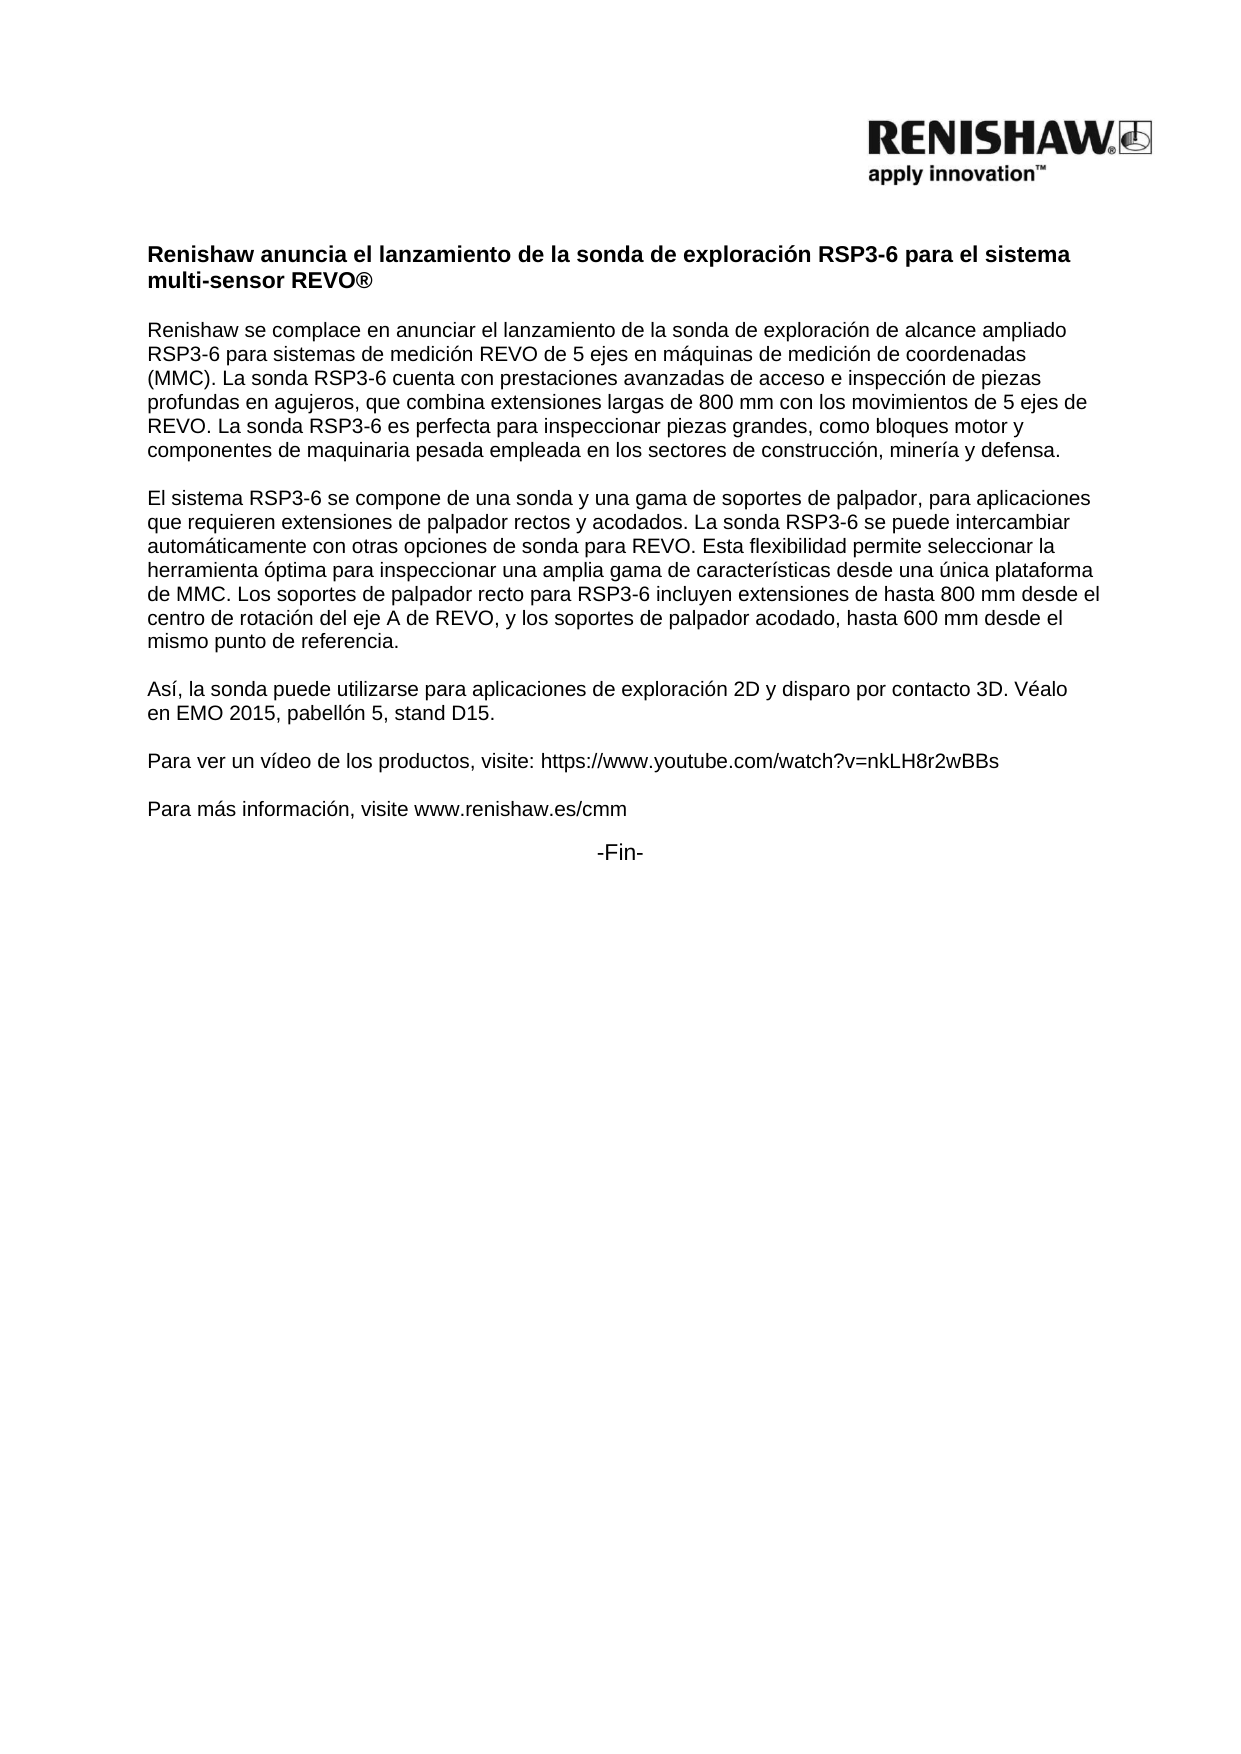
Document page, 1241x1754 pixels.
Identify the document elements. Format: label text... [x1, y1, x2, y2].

text Renishaw anuncia el lanzamiento de la sonda de exploración RSP3-6 para el sistema multi-sensor REVO® [147, 241, 1121, 294]
text El sistema RSP3-6 se compone de una sonda y una gama de soportes de palpador, para aplicaciones que requieren extensiones de palpador rectos y acodados. La sonda RSP3-6 se puede intercambiar automáticamente con otras opciones de sonda para REVO. Esta flexibilidad permite seleccionar la herramienta óptima para inspeccionar una amplia gama de características desde una única plataforma de MMC. Los soportes de palpador recto para RSP3-6 incluyen extensiones de hasta 800 mm desde el centro de rotación del eje A de REVO, y los soportes de palpador acodado, hasta 600 mm desde el mismo punto de referencia. [147, 486, 1121, 653]
text Para ver un vídeo de los productos, visite: https://www.youtube.com/watch?v=nkLH8r2wBBs [147, 749, 1093, 773]
text Renishaw se complace en anunciar el lanzamiento de la sonda de exploración de alcance ampliado RSP3-6 para sistemas de medición REVO de 5 ejes en máquinas de medición de coordenadas (MMC). La sonda RSP3-6 cuenta con prestaciones avanzadas de acceso e inspección de piezas profundas en agujeros, que combina extensiones largas de 800 mm con los movimientos de 5 ejes de REVO. La sonda RSP3-6 es perfecta para inspeccionar piezas grandes, como bloques motor y componentes de maquinaria pesada empleada en los sectores de construcción, minería y defensa. [147, 318, 1093, 462]
picture [837, 87, 1183, 218]
text Así, la sonda puede utilizarse para aplicaciones de exploración 2D y disparo por contacto 3D. Véalo en EMO 2015, pabellón 5, stand D15. [147, 677, 1093, 725]
text -Fin- [147, 838, 1093, 865]
text Para más información, visite www.renishaw.es/cmm [147, 797, 1093, 821]
